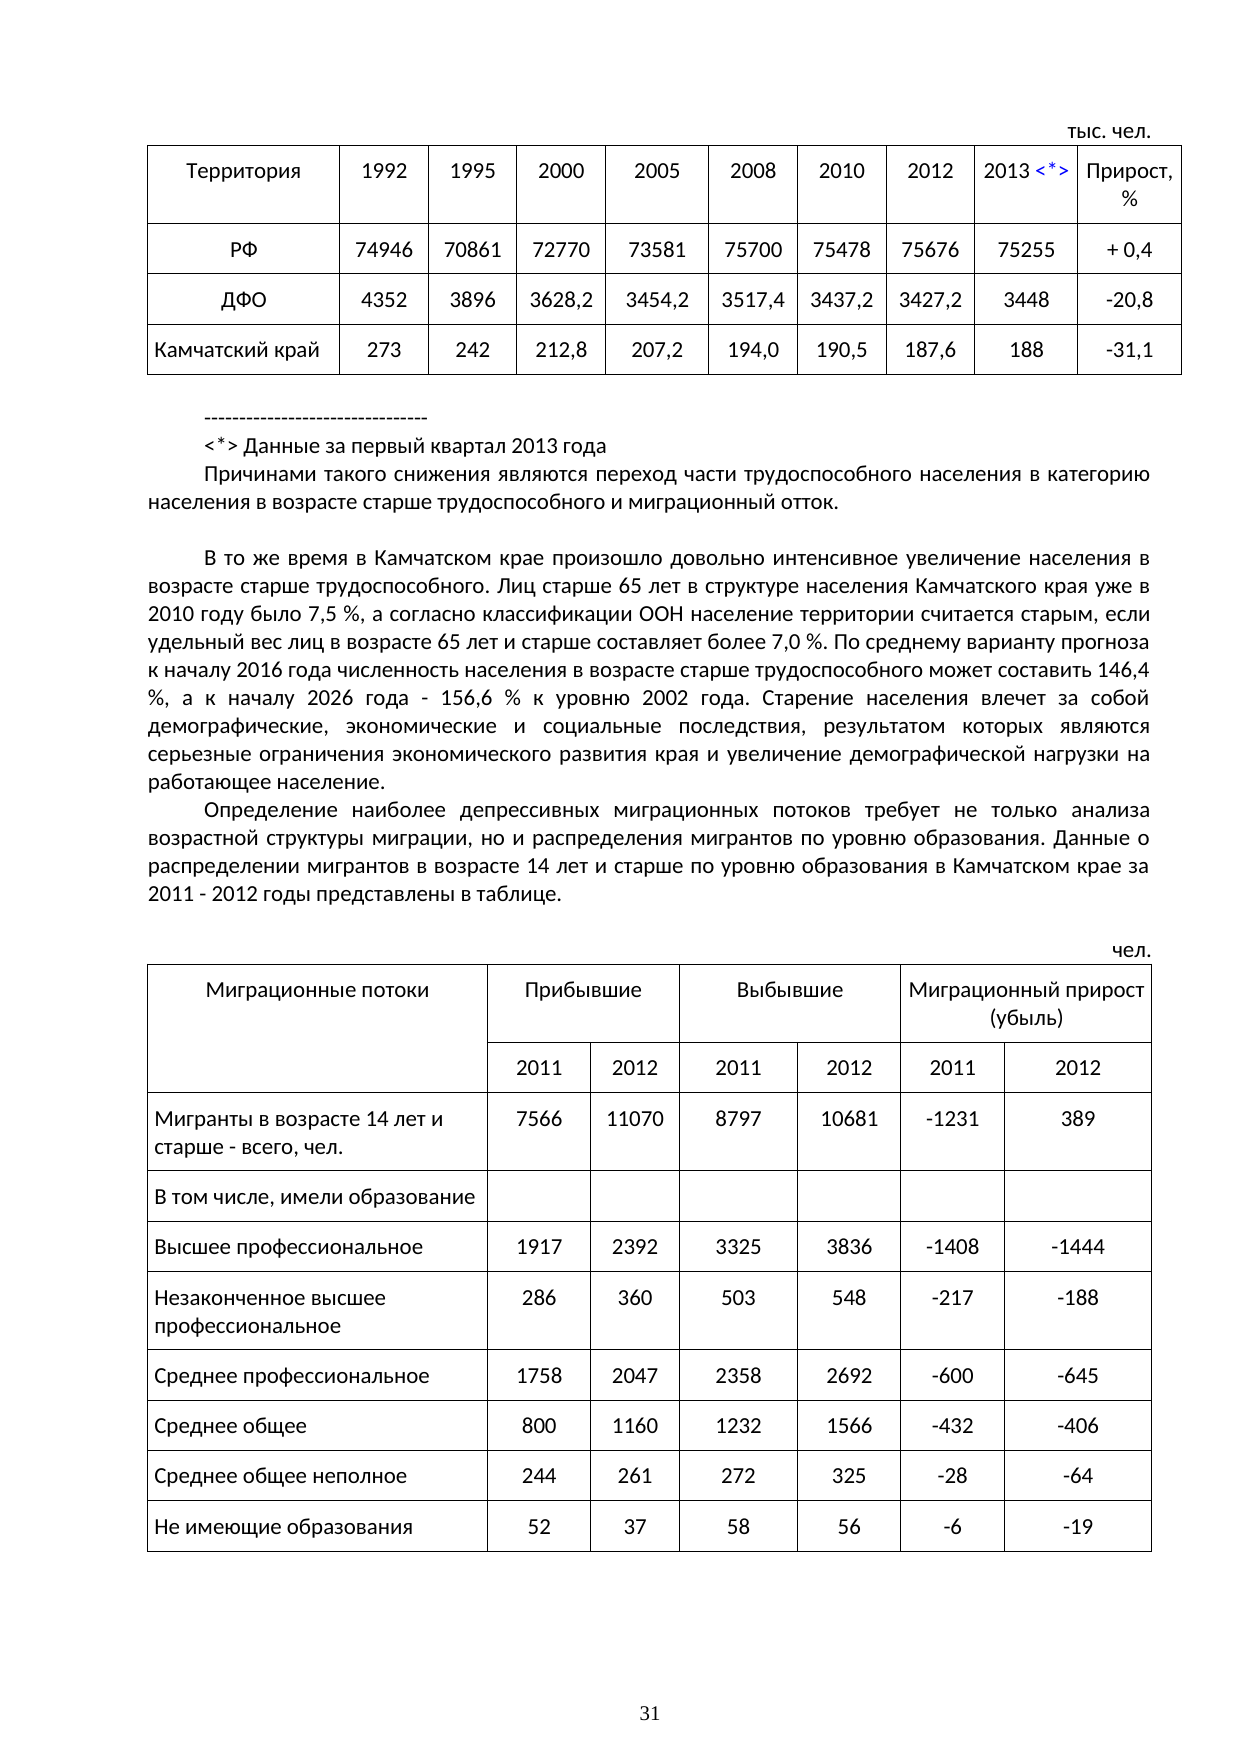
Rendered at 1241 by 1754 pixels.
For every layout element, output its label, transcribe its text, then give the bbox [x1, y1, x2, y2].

table_cell [591, 1171, 679, 1221]
text В то же время в Камчатском крае произошло довольно интенсивное увеличение населения в возрасте старше трудоспособного. Лиц старше 65 лет в структуре населения Камчатского края уже в 2010 году было 7,5 %, а согласно классификации ООН население территории считается старым, если удельный вес лиц в возрасте 65 лет и старше составляет более 7,0 %. По среднему варианту прогноза к началу 2016 года численность населения в возрасте старше трудоспособного может составить 146,4 %, а к началу 2026 года - 156,6 % к уровню 2002 года. Старение населения влечет за собой демографические, экономические и социальные последствия, результатом которых являются серьезные ограничения экономического развития края и увеличение демографической нагрузки на работающее население. [148, 543, 1152, 795]
table_cell 56 [798, 1501, 900, 1551]
table_cell [680, 1171, 797, 1221]
table_cell + 0,4 [1078, 224, 1181, 273]
table_cell 273 [340, 325, 428, 374]
table_cell 75478 [798, 224, 886, 273]
table_cell ДФО [148, 274, 339, 324]
text Определение наиболее депрессивных миграционных потоков требует не только анализа возрастной структуры миграции, но и распределения мигрантов по уровню образования. Данные о распределении мигрантов в возрасте 14 лет и старше по уровню образования в Камчатском крае за 2011 - 2012 годы представлены в таблице. [148, 795, 1152, 907]
table_header 2005 [606, 146, 708, 223]
table_cell 3437,2 [798, 274, 886, 324]
table_cell [798, 1171, 900, 1221]
table_cell -432 [901, 1401, 1004, 1450]
table_cell 1917 [488, 1222, 590, 1271]
table_cell -20,8 [1078, 274, 1181, 324]
table_cell [1005, 1171, 1151, 1221]
table_header Территория [148, 146, 339, 223]
table_cell -406 [1005, 1401, 1151, 1450]
table_cell 3836 [798, 1222, 900, 1271]
table_cell 1160 [591, 1401, 679, 1450]
table_cell 2012 [798, 1043, 900, 1092]
table_cell 1566 [798, 1401, 900, 1450]
table_cell 2011 [901, 1043, 1004, 1092]
table_cell 242 [429, 325, 516, 374]
table_cell 2047 [591, 1350, 679, 1400]
text -------------------------------- [148, 403, 1152, 431]
table_cell 75676 [887, 224, 974, 273]
table_cell 194,0 [709, 325, 797, 374]
table_cell 3517,4 [709, 274, 797, 324]
table_cell 360 [591, 1272, 679, 1349]
text чел. [148, 935, 1152, 963]
table_cell 70861 [429, 224, 516, 273]
table_cell 2012 [591, 1043, 679, 1092]
table_cell 11070 [591, 1093, 679, 1170]
table_header 2013 <*> [975, 146, 1077, 223]
table_cell 190,5 [798, 325, 886, 374]
table_cell -31,1 [1078, 325, 1181, 374]
table_cell 3628,2 [517, 274, 605, 324]
table_header 2010 [798, 146, 886, 223]
table_cell -64 [1005, 1451, 1151, 1500]
table_cell -645 [1005, 1350, 1151, 1400]
table_cell 325 [798, 1451, 900, 1500]
table_cell 3427,2 [887, 274, 974, 324]
table_cell 1232 [680, 1401, 797, 1450]
table_cell -19 [1005, 1501, 1151, 1551]
text <*> Данные за первый квартал 2013 года [148, 431, 1152, 459]
table_cell 3448 [975, 274, 1077, 324]
table_cell 72770 [517, 224, 605, 273]
table_cell -1408 [901, 1222, 1004, 1271]
table_cell Мигранты в возрасте 14 лет и старше - всего, чел. [148, 1093, 487, 1170]
table_cell 2392 [591, 1222, 679, 1271]
table_cell Среднее общее неполное [148, 1451, 487, 1500]
table_cell 212,8 [517, 325, 605, 374]
table_header Выбывшие [680, 965, 900, 1042]
table_cell 272 [680, 1451, 797, 1500]
table_cell 2011 [680, 1043, 797, 1092]
table_cell -600 [901, 1350, 1004, 1400]
table_cell 503 [680, 1272, 797, 1349]
table_cell -6 [901, 1501, 1004, 1551]
table_cell 548 [798, 1272, 900, 1349]
table_cell 1758 [488, 1350, 590, 1400]
table_cell В том числе, имели образование [148, 1171, 487, 1221]
table_cell 188 [975, 325, 1077, 374]
table_header 1995 [429, 146, 516, 223]
table_header 2000 [517, 146, 605, 223]
table_cell 207,2 [606, 325, 708, 374]
table_cell 2692 [798, 1350, 900, 1400]
table_cell -217 [901, 1272, 1004, 1349]
table_cell 74946 [340, 224, 428, 273]
table_cell 75700 [709, 224, 797, 273]
table_header 2008 [709, 146, 797, 223]
table_cell 2358 [680, 1350, 797, 1400]
table_cell Незаконченное высшее профессиональное [148, 1272, 487, 1349]
table_cell 187,6 [887, 325, 974, 374]
table_cell 75255 [975, 224, 1077, 273]
table_cell 52 [488, 1501, 590, 1551]
text тыс. чел. [148, 117, 1152, 145]
table_cell 244 [488, 1451, 590, 1500]
table_cell 73581 [606, 224, 708, 273]
table_cell [488, 1171, 590, 1221]
table_cell 2011 [488, 1043, 590, 1092]
table_cell РФ [148, 224, 339, 273]
table_cell 800 [488, 1401, 590, 1450]
table_cell Не имеющие образования [148, 1501, 487, 1551]
table_cell -1444 [1005, 1222, 1151, 1271]
table_cell 3896 [429, 274, 516, 324]
table_cell -1231 [901, 1093, 1004, 1170]
table_cell Камчатский край [148, 325, 339, 374]
table_header Миграционный прирост (убыль) [901, 965, 1151, 1042]
table_header Прирост, % [1078, 146, 1181, 223]
table_cell 2012 [1005, 1043, 1151, 1092]
table_cell 261 [591, 1451, 679, 1500]
table_cell Высшее профессиональное [148, 1222, 487, 1271]
table_cell Среднее профессиональное [148, 1350, 487, 1400]
text Причинами такого снижения являются переход части трудоспособного населения в категорию населения в возрасте старше трудоспособного и миграционный отток. [148, 459, 1152, 515]
table_header Миграционные потоки [148, 965, 487, 1092]
table_header 1992 [340, 146, 428, 223]
table_cell 8797 [680, 1093, 797, 1170]
table_cell 7566 [488, 1093, 590, 1170]
table_header Прибывшие [488, 965, 679, 1042]
table_cell 389 [1005, 1093, 1151, 1170]
table_cell -188 [1005, 1272, 1151, 1349]
table_cell -28 [901, 1451, 1004, 1500]
table_cell Среднее общее [148, 1401, 487, 1450]
table_cell 3454,2 [606, 274, 708, 324]
table_cell 37 [591, 1501, 679, 1551]
table_cell 286 [488, 1272, 590, 1349]
table_cell [901, 1171, 1004, 1221]
table_cell 58 [680, 1501, 797, 1551]
table_cell 3325 [680, 1222, 797, 1271]
table_cell 10681 [798, 1093, 900, 1170]
table_header 2012 [887, 146, 974, 223]
table_cell 4352 [340, 274, 428, 324]
